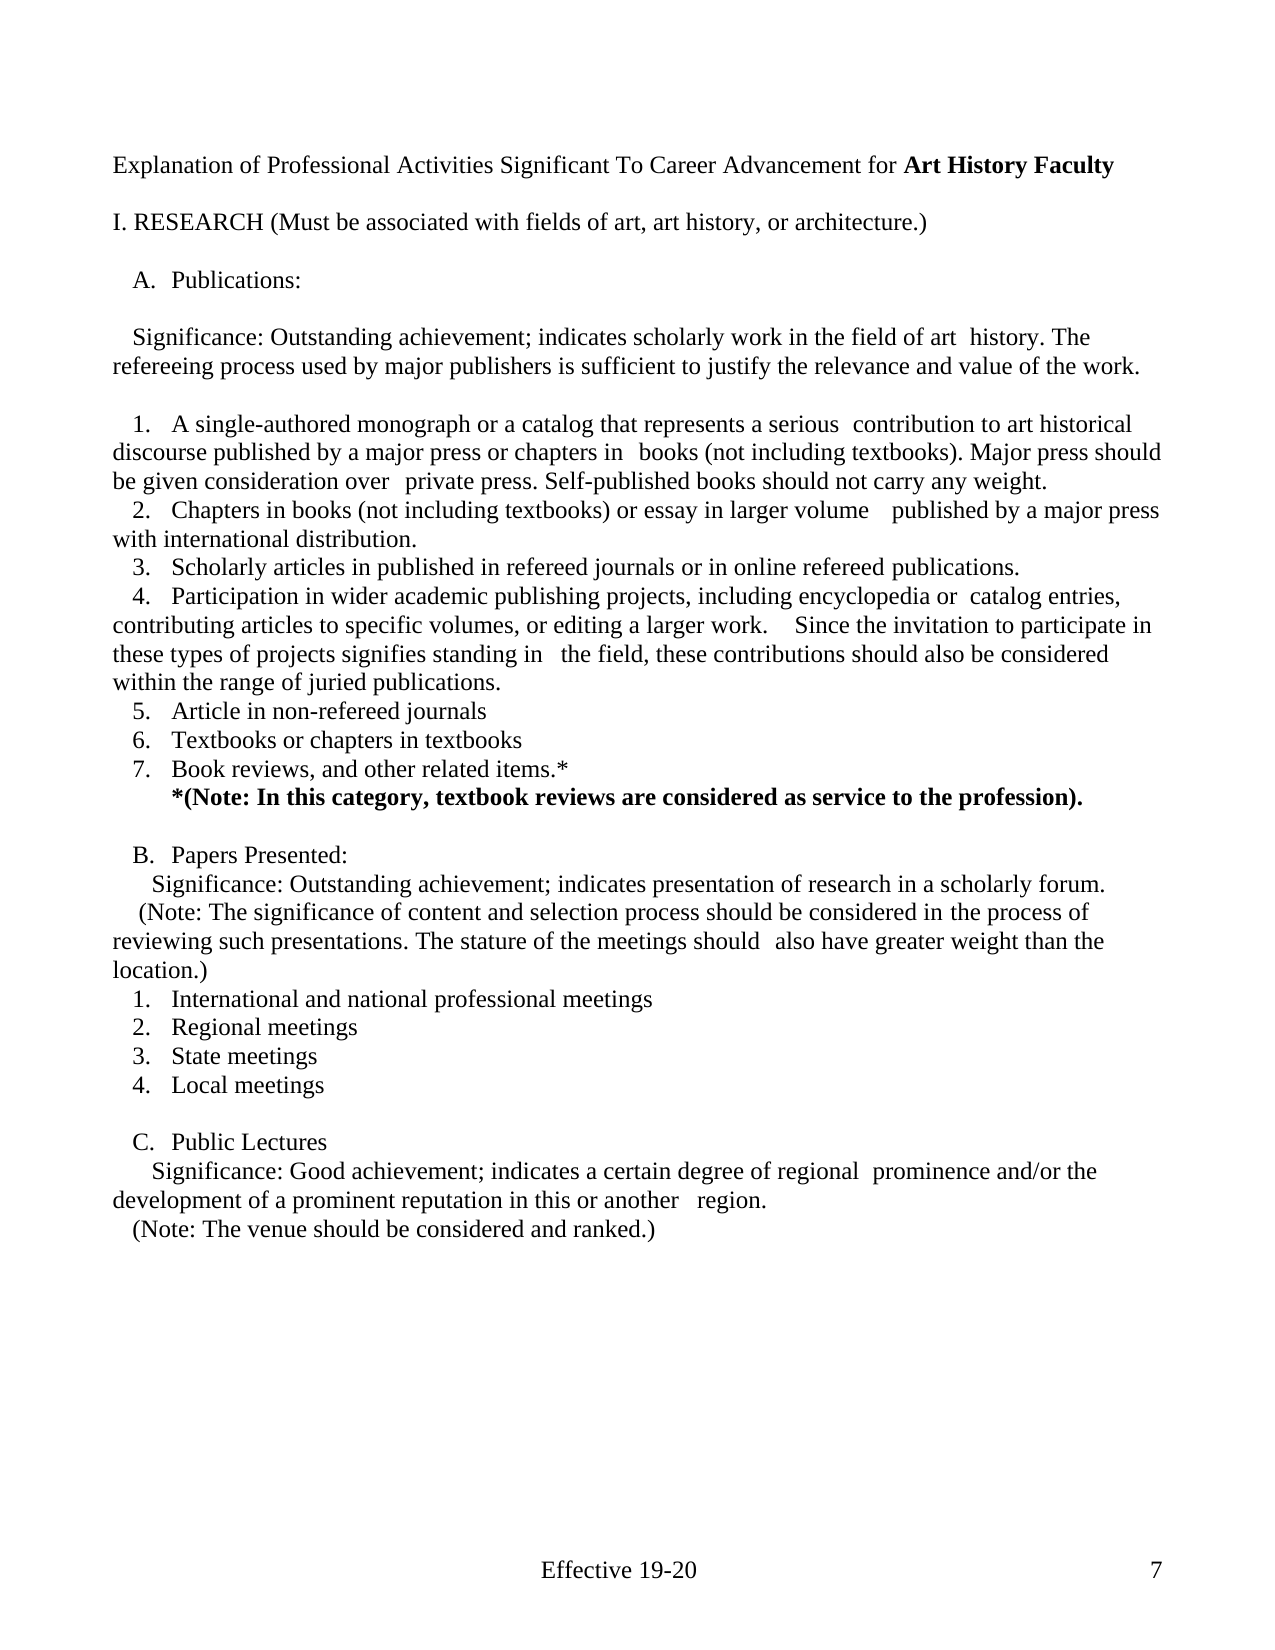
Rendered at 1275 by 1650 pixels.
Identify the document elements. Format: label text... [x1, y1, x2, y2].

text 4. Local meetings [112, 1070, 1162, 1099]
text Significance: Outstanding achievement; indicates scholarly work in the field of art history. The refereeing process used by major publishers is sufficient to justify the relevance and value of the work. [112, 322, 1162, 380]
text Explanation of Professional Activities Significant To Career Advancement for Art History Faculty [112, 150, 1162, 179]
text 6. Textbooks or chapters in textbooks [112, 725, 1162, 754]
text 5. Article in non-refereed journals [112, 696, 1162, 725]
text 1. A single-authored monograph or a catalog that represents a serious contribution to art historical discourse published by a major press or chapters in books (not including textbooks). Major press should be given consideration over private press. Self-published books should not carry any weight. 2. Chapters in books (not including textbooks) or essay in larger volume published by a major press with international distribution. 3. Scholarly articles in published in refereed journals or in online refereed publications. 4. Participation in wider academic publishing projects, including encyclopedia or catalog entries, contributing articles to specific volumes, or editing a larger work. Since the invitation to participate in these types of projects signifies standing in the field, these contributions should also be considered within the range of juried publications. [112, 409, 1162, 696]
text B. Papers Presented: Significance: Outstanding achievement; indicates presentation of research in a scholarly forum. [112, 840, 1162, 897]
text (Note: The venue should be considered and ranked.) [112, 1214, 1162, 1242]
text A. Publications: [112, 265, 1162, 294]
text 3. State meetings [112, 1041, 1162, 1070]
text *(Note: In this category, textbook reviews are considered as service to the profession). [112, 782, 1162, 811]
text C. Public Lectures [112, 1127, 1162, 1156]
text Significance: Good achievement; indicates a certain degree of regional prominence and/or the development of a prominent reputation in this or another region. [112, 1156, 1162, 1214]
text (Note: The significance of content and selection process should be considered in the process of reviewing such presentations. The stature of the meetings should also have greater weight than the location.) [112, 897, 1162, 984]
text 7. Book reviews, and other related items.* [112, 754, 1162, 782]
text 2. Regional meetings [112, 1012, 1162, 1041]
text I. RESEARCH (Must be associated with fields of art, art history, or architecture.) [112, 207, 1162, 236]
text 1. International and national professional meetings [112, 984, 1162, 1012]
